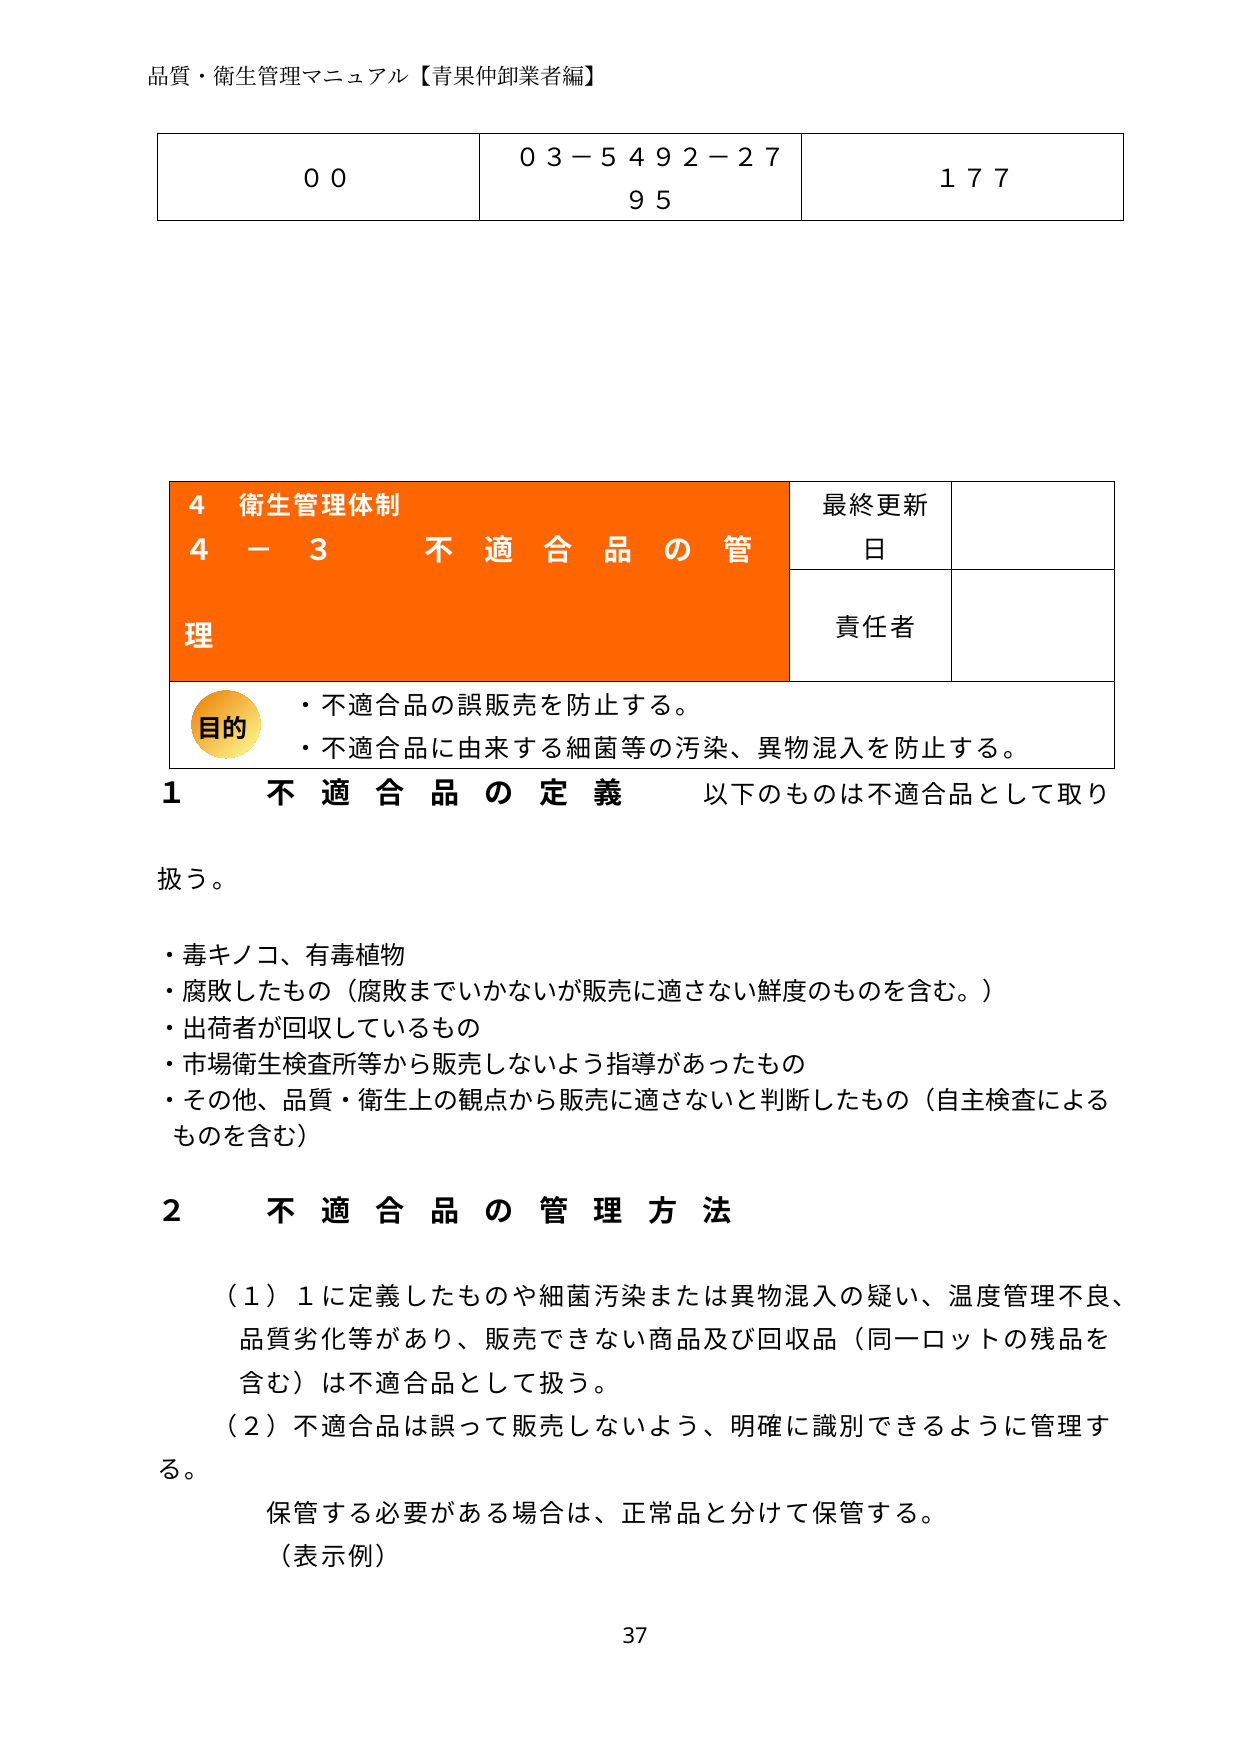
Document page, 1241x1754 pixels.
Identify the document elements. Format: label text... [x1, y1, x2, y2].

text ・腐敗したもの（腐敗までいかないが販売に適さない鮮度のものを含む。） [157, 972, 1112, 1008]
table_header 最終更新日 [790, 482, 951, 569]
text ・毒キノコ、有毒植物 [157, 936, 1112, 972]
text ・その他、品質・衛生上の観点から販売に適さないと判断したもの（自主検査によるものを含む） [157, 1081, 1112, 1153]
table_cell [480, 134, 801, 220]
text （表示例） [157, 1533, 1112, 1576]
table_cell 葛西市場 ０３－３８７８－２０００ [158, 134, 479, 220]
table_header ４ 衛生管理体制 ４－３ 不適合品の管理 [170, 482, 789, 681]
text ・市場衛生検査所等から販売しないよう指導があったもの [157, 1044, 1112, 1081]
text ・出荷者が回収しているもの [157, 1008, 1112, 1044]
table_cell 江戸川保健所 ０３－３６５８－３１７７ [802, 134, 1123, 220]
text （１）１に定義したものや細菌汚染または異物混入の疑い、温度管理不良、品質劣化等があり、販売できない商品及び回収品（同一ロットの残品を含む）は不適合品として扱う。 [185, 1273, 1112, 1403]
table_header [952, 482, 1114, 569]
table_cell 責任者 [790, 570, 951, 681]
text 保管する必要がある場合は、正常品と分けて保管する。 [157, 1489, 1112, 1533]
table_cell ・不適合品の誤販売を防止する。 ・不適合品に由来する細菌等の汚染、異物混入を防止する。 [170, 682, 1114, 768]
table_cell [952, 570, 1114, 681]
text ２ 不適合品の管理方法 [157, 1187, 1112, 1231]
text （２）不適合品は誤って販売しないよう、明確に識別できるように管理する。 [157, 1403, 1112, 1489]
text １ 不適合品の定義 以下のものは不適合品として取り扱う。 [157, 769, 1112, 899]
